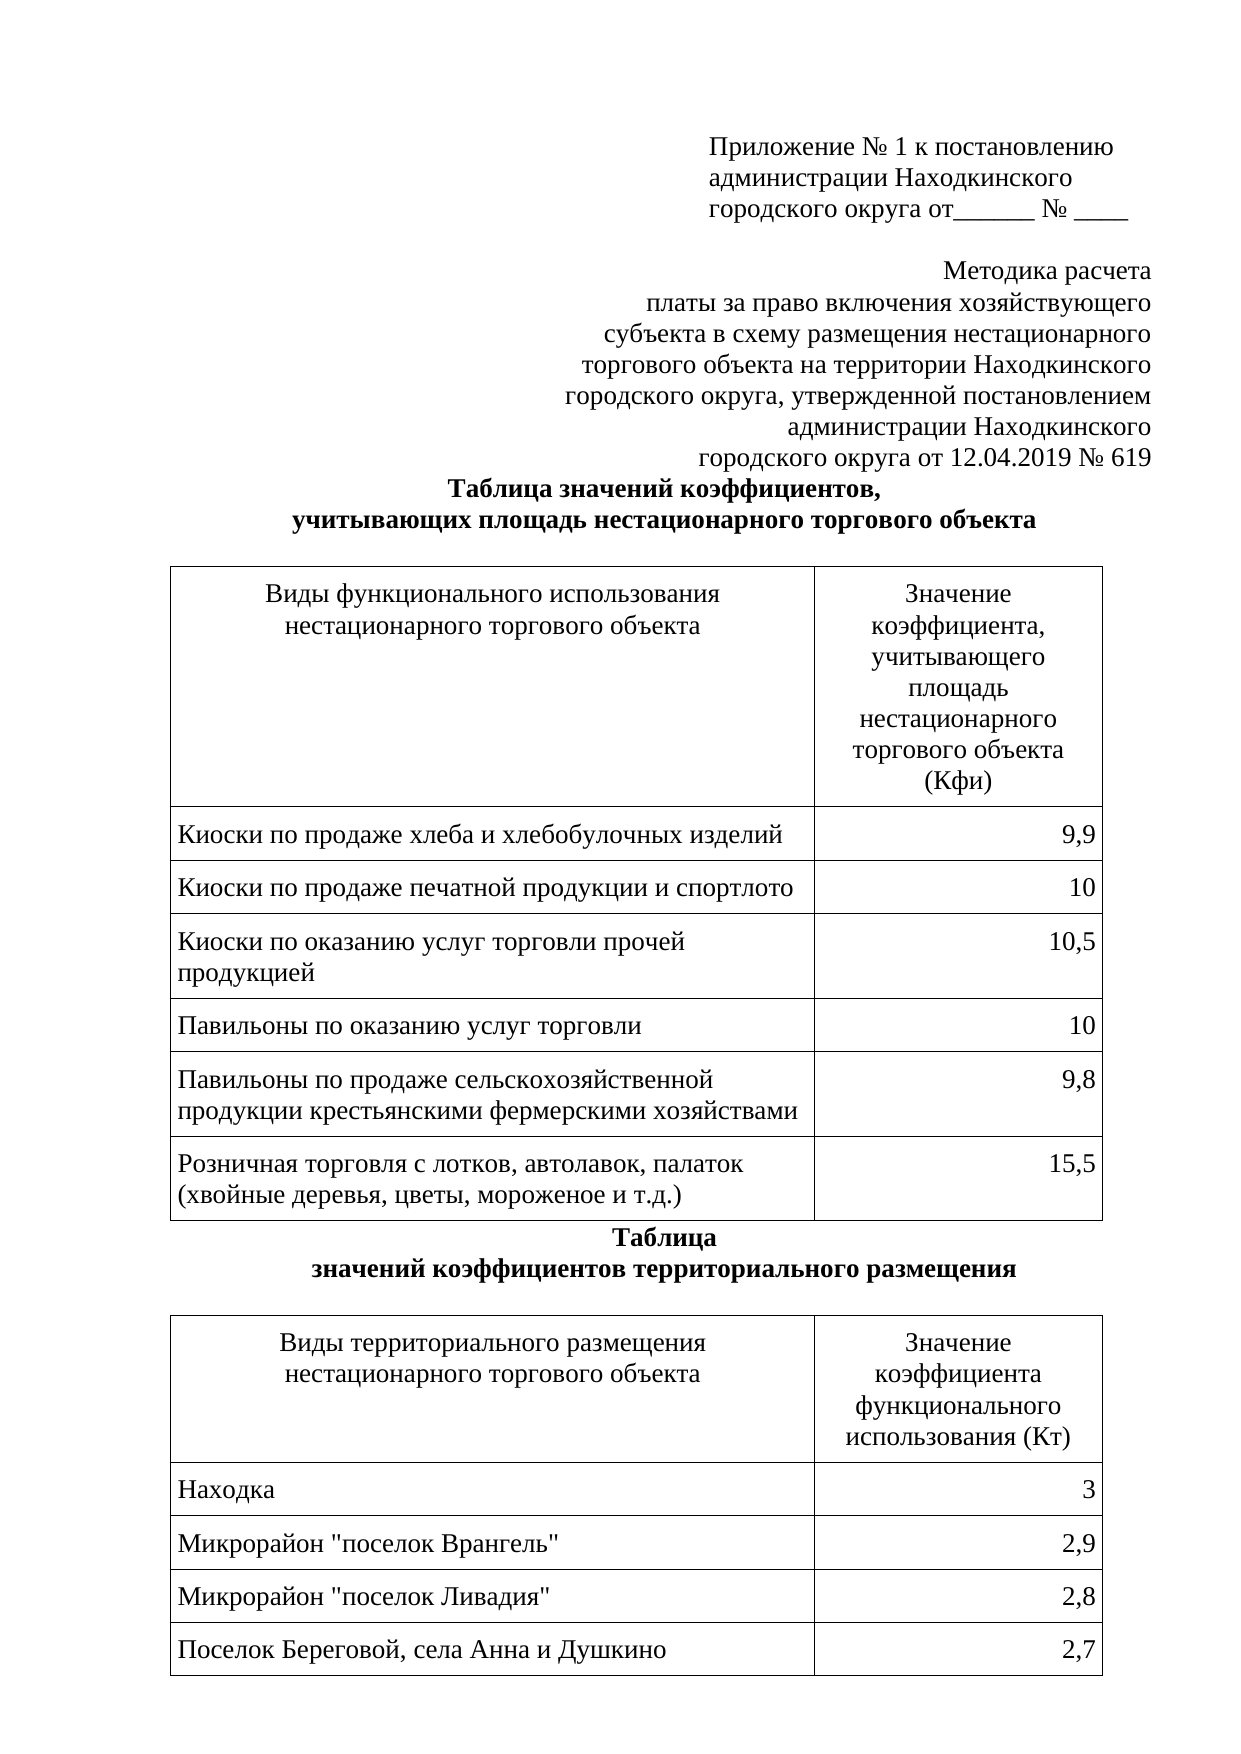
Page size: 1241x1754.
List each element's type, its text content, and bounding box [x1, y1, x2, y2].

text администрации Находкинского [177, 161, 1152, 192]
text субъекта в схему размещения нестационарного [177, 317, 1152, 348]
table_header Значение коэффициента функционального использования (Кт) [815, 1316, 1102, 1462]
text администрации Находкинского [177, 410, 1152, 441]
table_cell Павильоны по оказанию услуг торговли [171, 999, 814, 1051]
table_cell Киоски по продаже печатной продукции и спортлото [171, 861, 814, 913]
table_cell 2,8 [815, 1570, 1102, 1622]
table_cell 2,7 [815, 1623, 1102, 1675]
text торгового объекта на территории Находкинского [177, 348, 1152, 379]
table_header Значение коэффициента, учитывающего площадь нестационарного торгового объекта (Кфи) [815, 567, 1102, 806]
text городского округа, утвержденной постановлением [177, 379, 1152, 410]
text городского округа от______ № ____ [177, 192, 1152, 223]
text значений коэффициентов территориального размещения [177, 1252, 1152, 1284]
table_header Виды территориального размещения нестационарного торгового объекта [171, 1316, 814, 1462]
table_cell 9,9 [815, 807, 1102, 860]
table_cell 15,5 [815, 1137, 1102, 1220]
text Таблица [177, 1221, 1152, 1252]
table_cell Микрорайон "поселок Врангель" [171, 1516, 814, 1568]
table_cell 3 [815, 1463, 1102, 1515]
table_cell Киоски по продаже хлеба и хлебобулочных изделий [171, 807, 814, 860]
text платы за право включения хозяйствующего [177, 286, 1152, 317]
text Методика расчета [177, 254, 1152, 286]
text учитывающих площадь нестационарного торгового объекта [177, 504, 1152, 535]
table_cell 10 [815, 999, 1102, 1051]
text Таблица значений коэффициентов, [177, 472, 1152, 504]
table_cell 10 [815, 861, 1102, 913]
text городского округа от 12.04.2019 № 619 [177, 441, 1152, 472]
table_cell Киоски по оказанию услуг торговли прочей продукцией [171, 914, 814, 998]
table_cell Розничная торговля с лотков, автолавок, палаток (хвойные деревья, цветы, мороженое и т.д.) [171, 1137, 814, 1220]
table_cell Находка [171, 1463, 814, 1515]
table_cell 2,9 [815, 1516, 1102, 1568]
text Приложение № 1 к постановлению [177, 130, 1152, 161]
table_cell 9,8 [815, 1052, 1102, 1136]
table_header Виды функционального использования нестационарного торгового объекта [171, 567, 814, 806]
table_cell Микрорайон "поселок Ливадия" [171, 1570, 814, 1622]
table_cell Поселок Береговой, села Анна и Душкино [171, 1623, 814, 1675]
table_cell Павильоны по продаже сельскохозяйственной продукции крестьянскими фермерскими хозяйствами [171, 1052, 814, 1136]
table_cell 10,5 [815, 914, 1102, 998]
